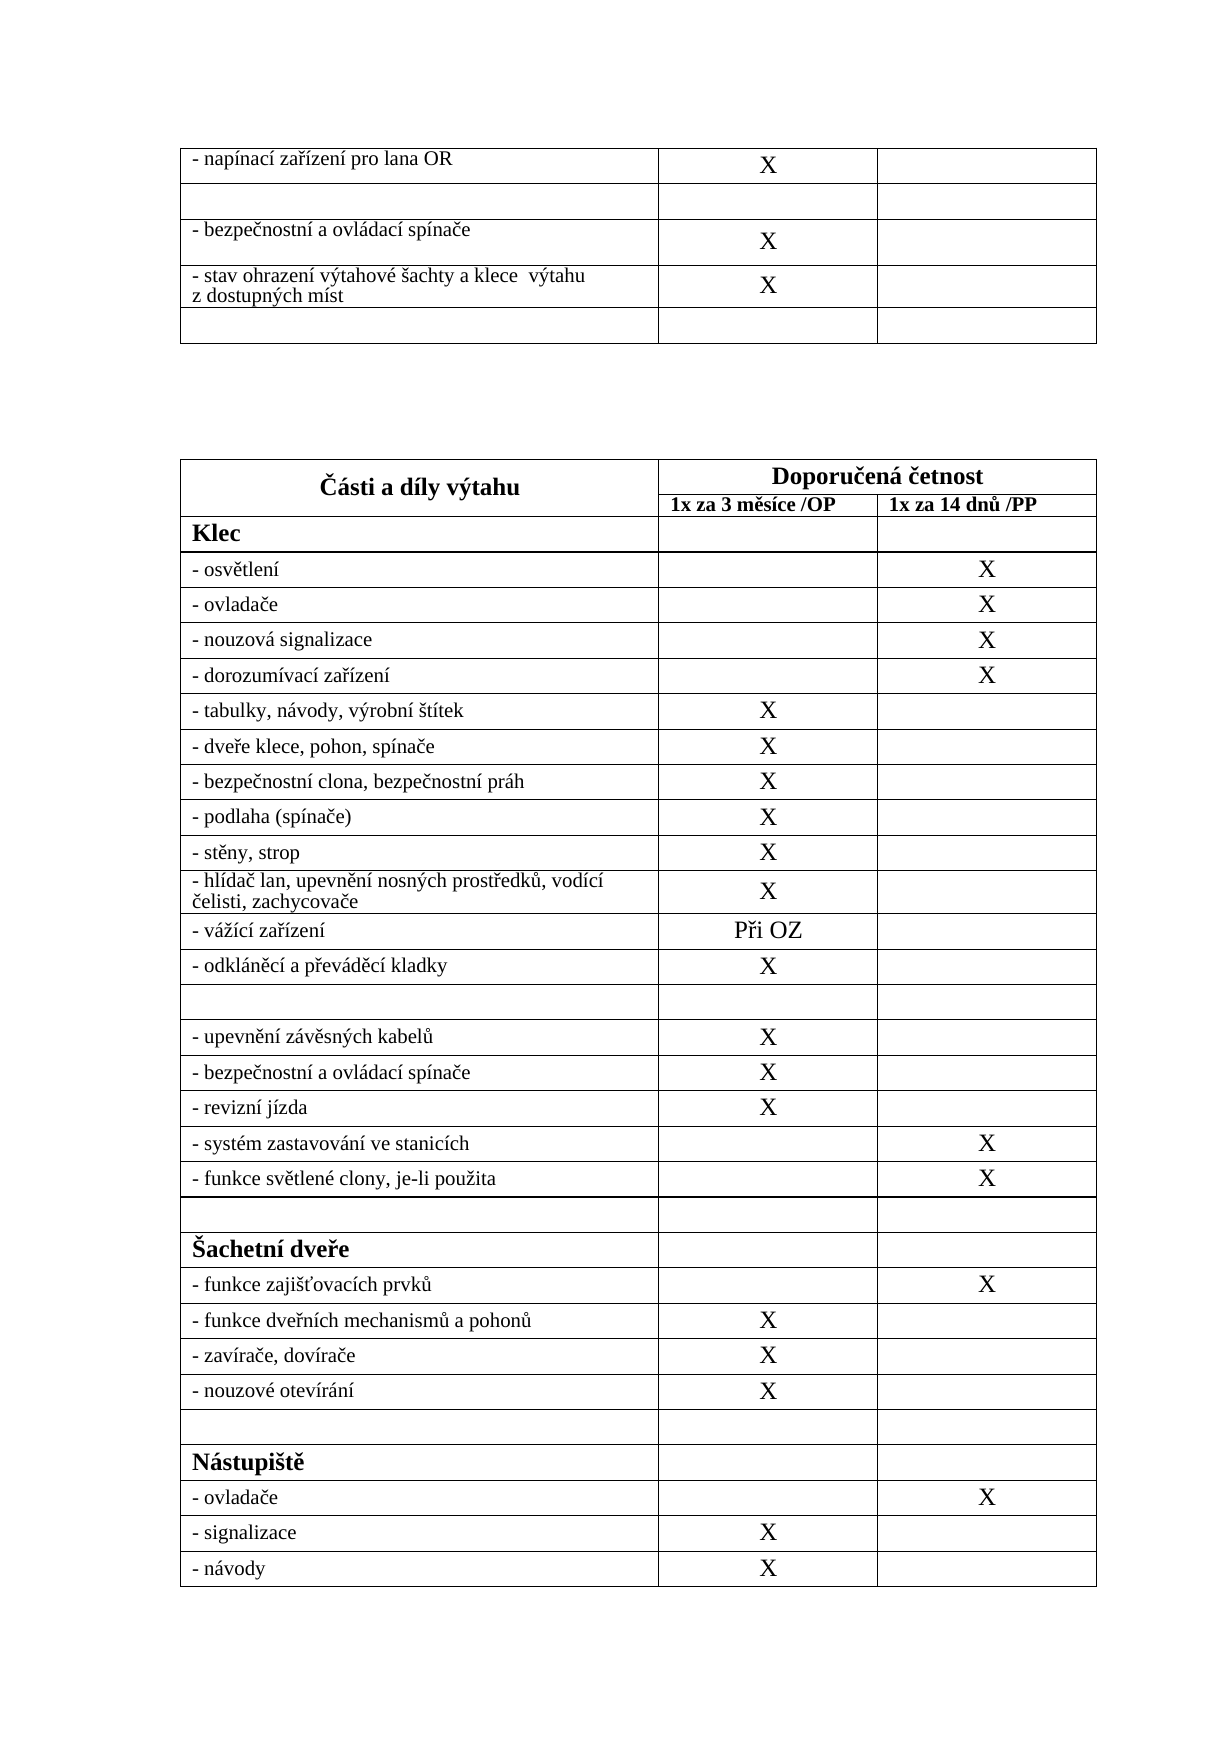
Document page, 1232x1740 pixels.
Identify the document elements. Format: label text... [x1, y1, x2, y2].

table_cell - signalizace [181, 1516, 658, 1551]
table_cell [878, 765, 1096, 799]
table_cell - systém zastavování ve stanicích [181, 1127, 658, 1161]
table_cell [878, 1198, 1096, 1232]
table_cell - návody [181, 1552, 658, 1586]
table_cell [878, 1516, 1096, 1551]
table_cell [878, 184, 1096, 218]
table_cell [878, 1304, 1096, 1338]
table_cell [181, 985, 658, 1019]
table_cell [878, 950, 1096, 984]
table_cell X [659, 1552, 877, 1586]
table_cell [878, 1552, 1096, 1586]
table_cell - ovladače [181, 588, 658, 622]
table_cell [878, 871, 1096, 913]
table_cell [659, 659, 877, 693]
table_cell [659, 184, 877, 218]
table_cell - stav ohrazení výtahové šachty a klece výtahu z dostupných míst [181, 266, 658, 307]
table_cell X [659, 730, 877, 764]
table_cell [659, 1268, 877, 1303]
table_cell X [659, 1020, 877, 1055]
table_cell [878, 1233, 1096, 1267]
table_cell [878, 836, 1096, 870]
table_cell X [659, 266, 877, 307]
table_cell X [878, 659, 1096, 693]
table_cell - revizní jízda [181, 1091, 658, 1126]
table_cell X [659, 1375, 877, 1409]
table_cell [181, 1198, 658, 1232]
table_cell X [659, 765, 877, 799]
table_cell X [659, 694, 877, 728]
table_cell [878, 1020, 1096, 1055]
table_cell [659, 1410, 877, 1444]
table_cell [878, 985, 1096, 1019]
table_cell [878, 1091, 1096, 1126]
table_cell [659, 553, 877, 587]
table_cell - podlaha (spínače) [181, 800, 658, 835]
table_cell [181, 184, 658, 218]
table_cell [878, 800, 1096, 835]
table_cell - hlídač lan, upevnění nosných prostředků, vodící čelisti, zachycovače [181, 871, 658, 913]
table_cell X [878, 1481, 1096, 1515]
table_cell [659, 517, 877, 551]
table_cell - dveře klece, pohon, spínače [181, 730, 658, 764]
table_cell X [659, 149, 877, 183]
table_cell - vážící zařízení [181, 914, 658, 948]
table_cell [659, 1445, 877, 1480]
table_cell [878, 1056, 1096, 1090]
table_cell - napínací zařízení pro lana OR [181, 149, 658, 183]
table_header Části a díly výtahu [181, 460, 658, 516]
table_cell - nouzové otevírání [181, 1375, 658, 1409]
table_cell [659, 1481, 877, 1515]
table_cell - funkce zajišťovacích prvků [181, 1268, 658, 1303]
table_cell Nástupiště [181, 1445, 658, 1480]
table_cell X [659, 1339, 877, 1373]
table_cell [878, 1410, 1096, 1444]
table_cell - nouzová signalizace [181, 623, 658, 658]
table_cell X [659, 800, 877, 835]
table_cell - dorozumívací zařízení [181, 659, 658, 693]
table_cell [659, 1233, 877, 1267]
table_cell - bezpečnostní a ovládací spínače [181, 220, 658, 264]
table_cell X [659, 871, 877, 913]
table_cell 1x za 3 měsíce /OP [659, 495, 877, 516]
table_cell X [659, 1304, 877, 1338]
table_cell X [659, 220, 877, 264]
table_cell [659, 985, 877, 1019]
table_cell - upevnění závěsných kabelů [181, 1020, 658, 1055]
table_cell - tabulky, návody, výrobní štítek [181, 694, 658, 728]
table_cell [659, 588, 877, 622]
table_header Doporučená četnost [659, 460, 1096, 494]
table_cell [878, 1339, 1096, 1373]
table_cell X [659, 1091, 877, 1126]
table_cell 1x za 14 dnů /PP [878, 495, 1096, 516]
table_cell - stěny, strop [181, 836, 658, 870]
table_cell X [659, 950, 877, 984]
table_cell [878, 149, 1096, 183]
table_cell X [878, 553, 1096, 587]
table_cell [878, 1445, 1096, 1480]
table_cell [878, 914, 1096, 948]
table_cell X [878, 1162, 1096, 1196]
table_cell [181, 1410, 658, 1444]
table_cell X [878, 1127, 1096, 1161]
table_cell - odkláněcí a převáděcí kladky [181, 950, 658, 984]
table_cell X [659, 836, 877, 870]
table_cell [878, 730, 1096, 764]
table_cell - funkce světlené clony, je-li použita [181, 1162, 658, 1196]
table_cell [878, 266, 1096, 307]
table_cell Při OZ [659, 914, 877, 948]
table_cell [878, 694, 1096, 728]
table_cell [659, 1127, 877, 1161]
table_cell [878, 220, 1096, 264]
table_cell X [878, 588, 1096, 622]
table_cell [659, 623, 877, 658]
table_cell - bezpečnostní a ovládací spínače [181, 1056, 658, 1090]
table_cell - osvětlení [181, 553, 658, 587]
table_cell [878, 517, 1096, 551]
table_cell [878, 308, 1096, 343]
table_cell [659, 1198, 877, 1232]
table_cell - zavírače, dovírače [181, 1339, 658, 1373]
table_cell X [878, 1268, 1096, 1303]
table_cell X [878, 623, 1096, 658]
table_cell [659, 1162, 877, 1196]
table_cell [659, 308, 877, 343]
table_cell [181, 308, 658, 343]
table_cell - funkce dveřních mechanismů a pohonů [181, 1304, 658, 1338]
table_cell Šachetní dveře [181, 1233, 658, 1267]
table_cell - bezpečnostní clona, bezpečnostní práh [181, 765, 658, 799]
table_cell [878, 1375, 1096, 1409]
table_cell - ovladače [181, 1481, 658, 1515]
table_cell Klec [181, 517, 658, 551]
table_cell X [659, 1516, 877, 1551]
table_cell X [659, 1056, 877, 1090]
